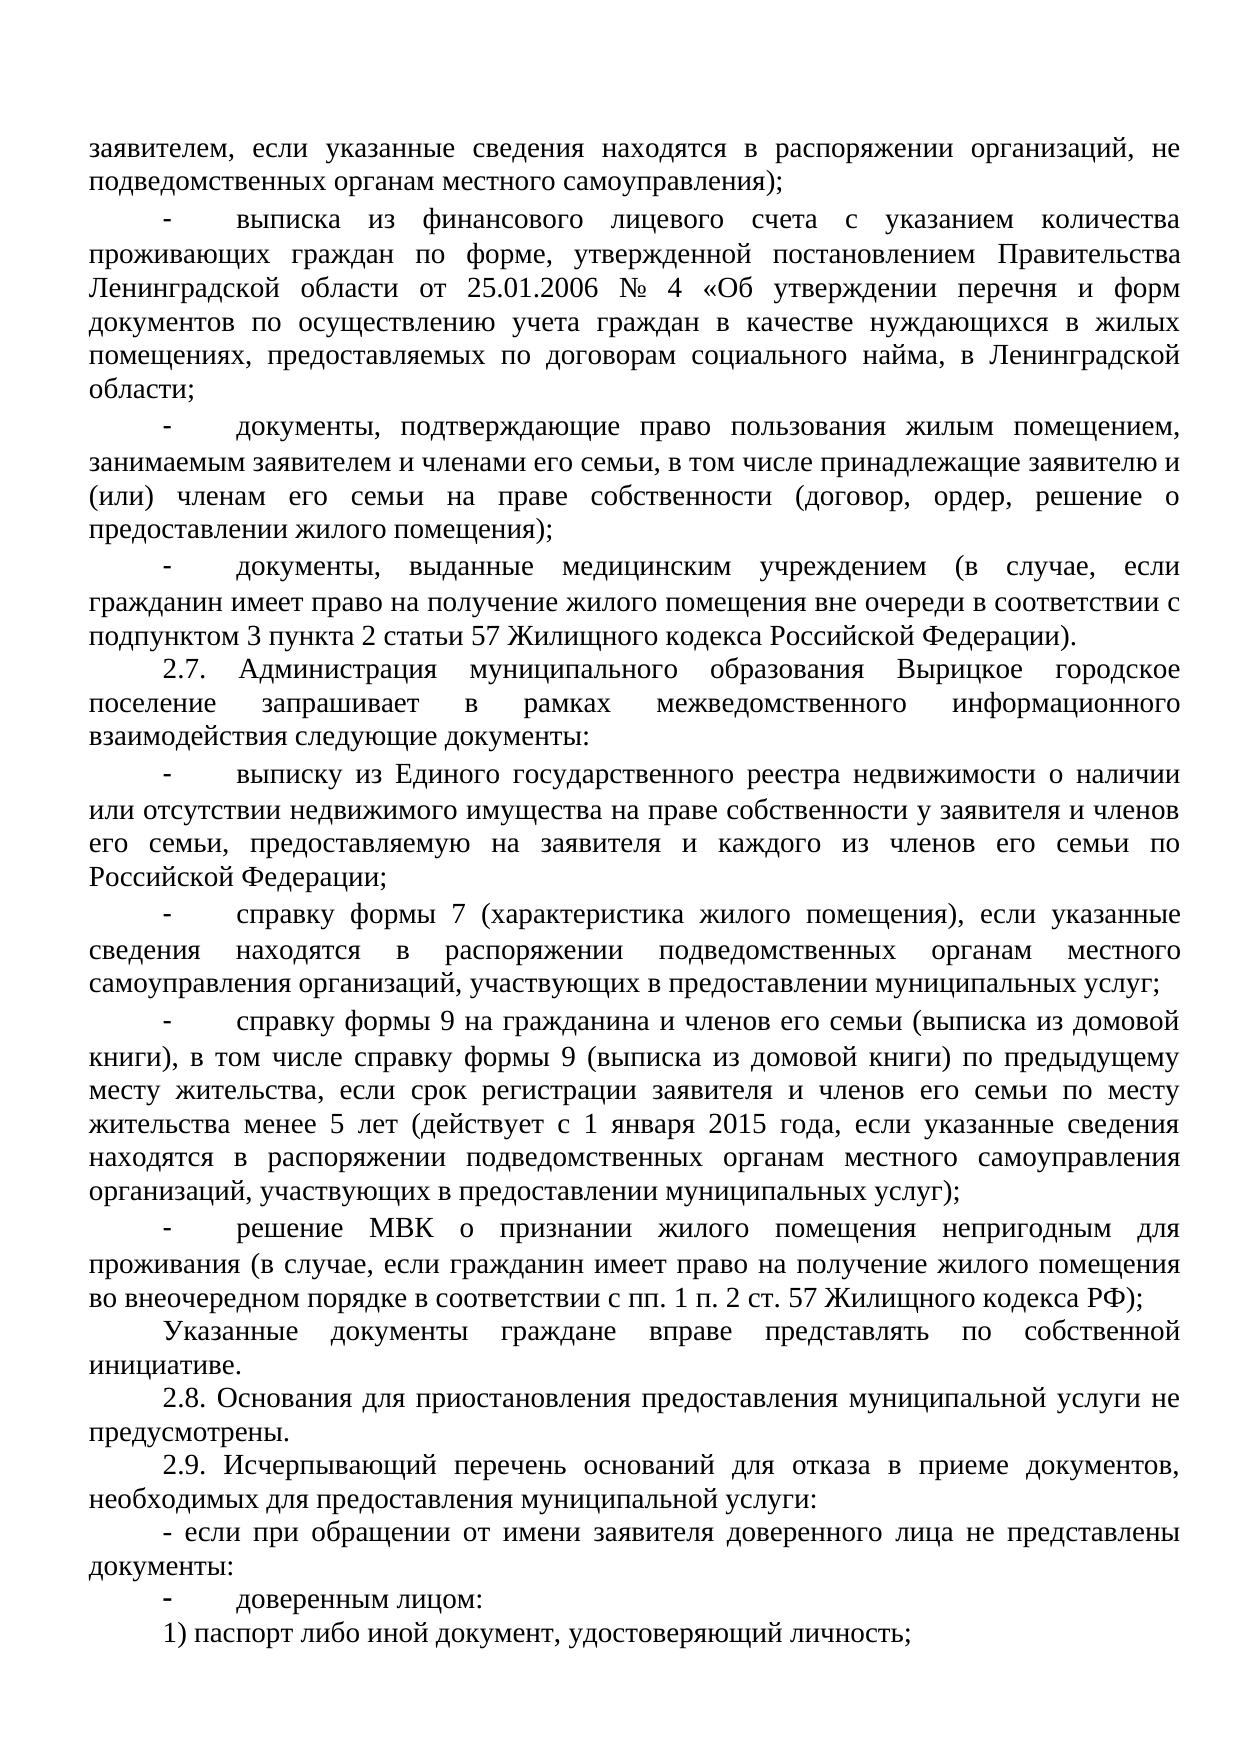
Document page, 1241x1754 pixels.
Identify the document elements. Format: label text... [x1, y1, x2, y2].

list документы, выданные медицинским учреждением (в случае, если гражданин имеет право на получение жилого помещения вне очереди в соответствии с подпунктом 3 пункта 2 статьи 57 Жилищного кодекса Российской Федерации). [89, 545, 1181, 651]
list справку формы 9 на гражданина и членов его семьи (выписка из домовой книги), в том числе справку формы 9 (выписка из домовой книги) по предыдущему месту жительства, если срок регистрации заявителя и членов его семьи по месту жительства менее 5 лет (действует с 1 января 2015 года, если указанные сведения находятся в распоряжении подведомственных органам местного самоуправления организаций, участвующих в предоставлении муниципальных услуг); [89, 999, 1181, 1207]
list выписку из Единого государственного реестра недвижимости о наличии или отсутствии недвижимого имущества на праве собственности у заявителя и членов его семьи, предоставляемую на заявителя и каждого из членов его семьи по Российской Федерации; [89, 752, 1181, 892]
text 1) паспорт либо иной документ, удостоверяющий личность; [162, 1615, 1181, 1649]
text 2.9. Исчерпывающий перечень оснований для отказа в приеме документов, необходимых для предоставления муниципальной услуги: [89, 1447, 1181, 1514]
list доверенным лицом: [89, 1582, 1181, 1615]
list выписка из финансового лицевого счета с указанием количества проживающих граждан по форме, утвержденной постановлением Правительства Ленинградской области от 25.01.2006 № 4 «Об утверждении перечня и форм документов по осуществлению учета граждан в качестве нуждающихся в жилых помещениях, предоставляемых по договорам социального найма, в Ленинградской области; [89, 197, 1181, 404]
text - если при обращении от имени заявителя доверенного лица не представлены документы: [89, 1514, 1181, 1582]
text Указанные документы граждане вправе представлять по собственной инициативе. [89, 1313, 1181, 1380]
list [89, 130, 1181, 197]
text 2.7. Администрация муниципального образования Вырицкое городское поселение запрашивает в рамках межведомственного информационного взаимодействия следующие документы: [89, 651, 1181, 752]
list справку формы 7 (характеристика жилого помещения), если указанные сведения находятся в распоряжении подведомственных органам местного самоуправления организаций, участвующих в предоставлении муниципальных услуг; [89, 892, 1181, 999]
list документы, подтверждающие право пользования жилым помещением, занимаемым заявителем и членами его семьи, в том числе принадлежащие заявителю и (или) членам его семьи на праве собственности (договор, ордер, решение о предоставлении жилого помещения); [89, 404, 1181, 545]
list решение МВК о признании жилого помещения непригодным для проживания (в случае, если гражданин имеет право на получение жилого помещения во внеочередном порядке в соответствии с пп. 1 п. 2 ст. 57 Жилищного кодекса РФ); [89, 1207, 1181, 1313]
text 2.8. Основания для приостановления предоставления муниципальной услуги не предусмотрены. [89, 1380, 1181, 1447]
